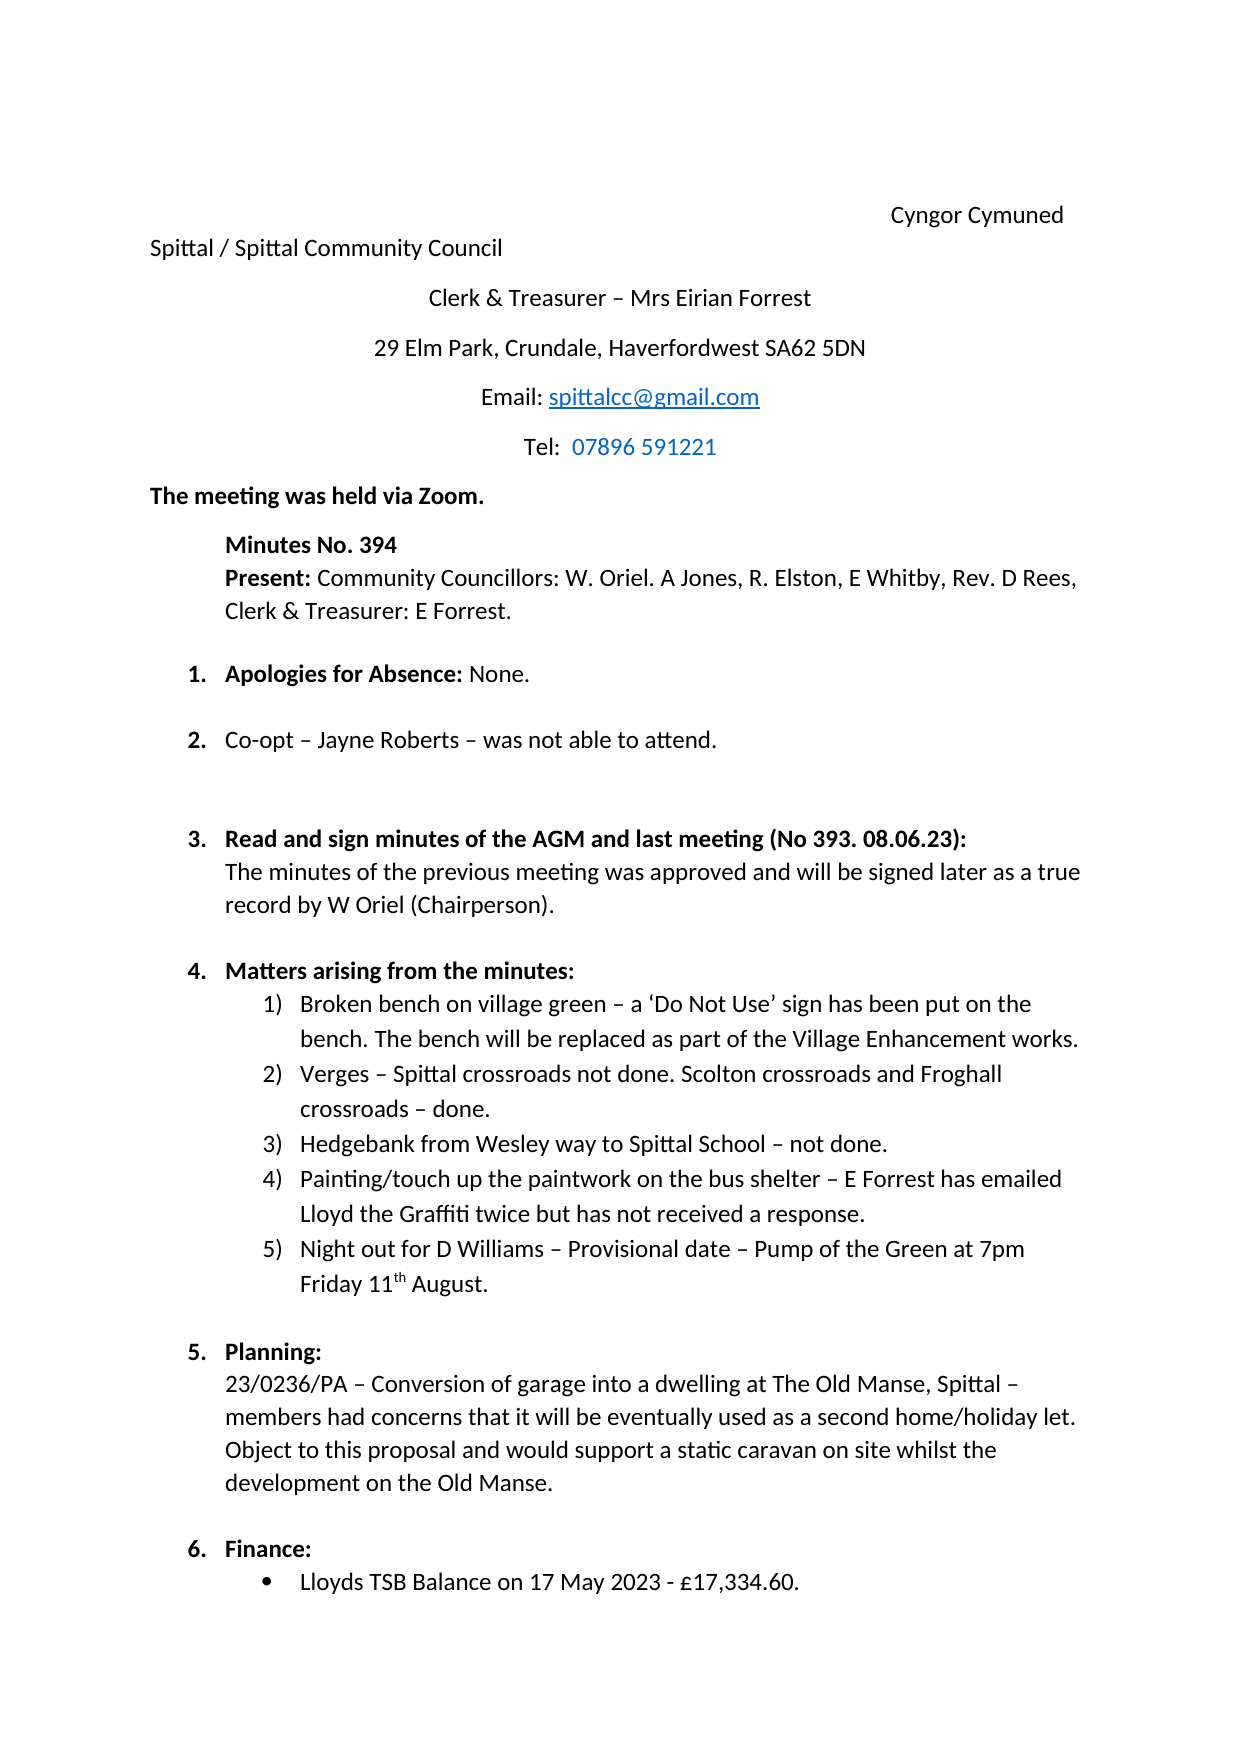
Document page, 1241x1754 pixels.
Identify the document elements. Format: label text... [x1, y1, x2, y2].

list Apologies for Absence: None. [187, 658, 1090, 689]
text Cyngor Cymuned Spittal / Spittal Community Council [150, 199, 1090, 263]
list Minutes No. 394 [225, 529, 1090, 560]
list Present: Community Councillors: W. Oriel. A Jones, R. Elston, E Whitby, Rev. D Rees, Clerk & Treasurer: E Forrest. [225, 562, 1090, 626]
text Tel: 07896 591221 [150, 431, 1090, 461]
list Broken bench on village green – a ‘Do Not Use’ sign has been put on the bench. The bench will be replaced as part of the Village Enhancement works. [262, 988, 1090, 1053]
list Matters arising from the minutes: [187, 955, 1090, 985]
list Painting/touch up the paintwork on the bus shelter – E Forrest has emailed Lloyd the Graffiti twice but has not received a response. [262, 1163, 1090, 1228]
text 29 Elm Park, Crundale, Haverfordwest SA62 5DN [150, 332, 1090, 362]
list 23/0236/PA – Conversion of garage into a dwelling at The Old Manse, Spittal – members had concerns that it will be eventually used as a second home/holiday let. Object to this proposal and would support a static caravan on site whilst the development on the Old Manse. [225, 1368, 1090, 1498]
list Finance: [187, 1533, 1090, 1564]
list Lloyds TSB Balance on 17 May 2023 - £17,334.60. [262, 1566, 1090, 1597]
list Night out for D Williams – Provisional date – Pump of the Green at 7pm Friday 11th August. [262, 1233, 1090, 1298]
list Planning: [187, 1336, 1090, 1366]
text The meeting was held via Zoom. [150, 480, 1090, 510]
list Read and sign minutes of the AGM and last meeting (No 393. 08.06.23): [187, 823, 1090, 854]
text Clerk & Treasurer – Mrs Eirian Forrest [150, 282, 1090, 313]
list Co-opt – Jayne Roberts – was not able to attend. [187, 724, 1090, 755]
list Verges – Spittal crossroads not done. Scolton crossroads and Froghall crossroads – done. [262, 1058, 1090, 1123]
list Hedgebank from Wesley way to Spittal School – not done. [262, 1128, 1090, 1158]
list The minutes of the previous meeting was approved and will be signed later as a true record by W Oriel (Chairperson). [225, 856, 1090, 919]
text Email: spittalcc@gmail.com [150, 381, 1090, 412]
